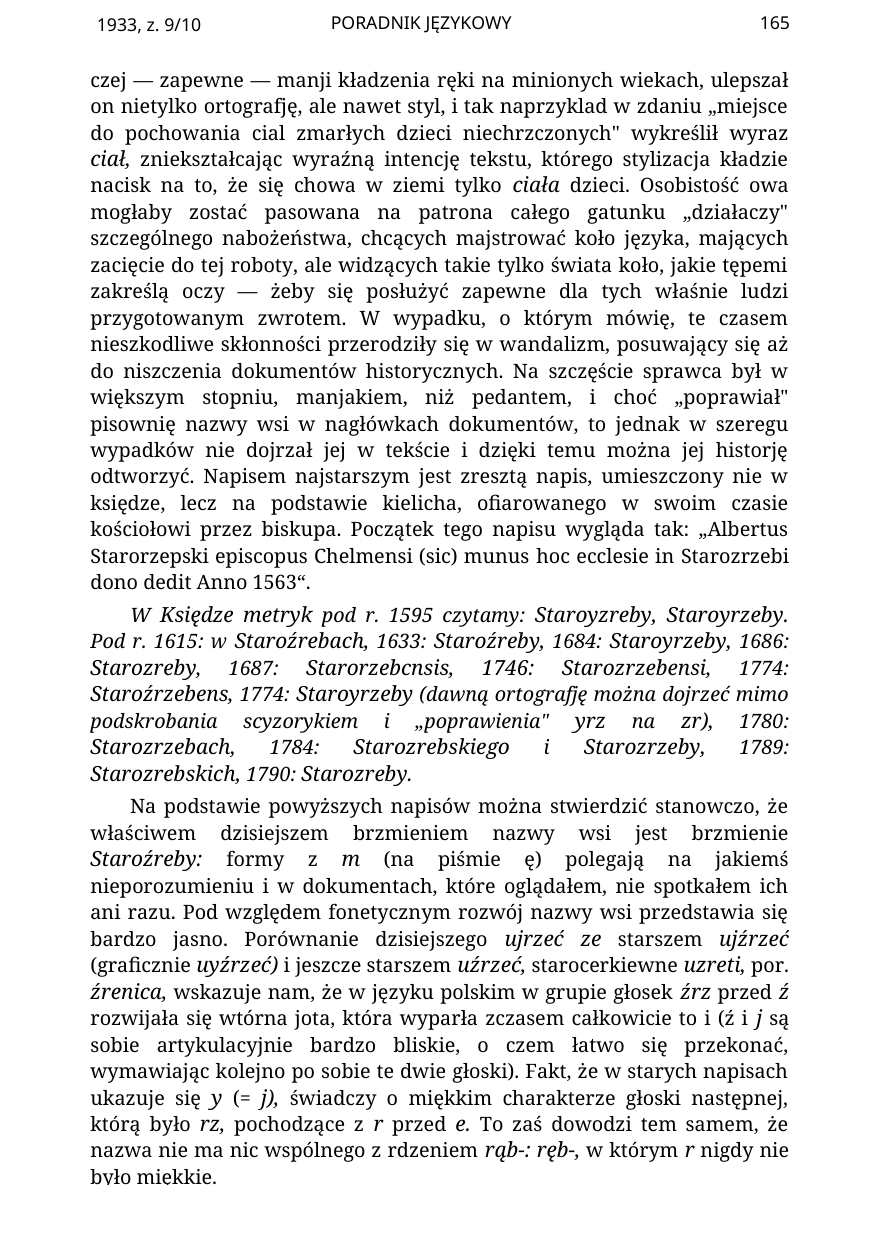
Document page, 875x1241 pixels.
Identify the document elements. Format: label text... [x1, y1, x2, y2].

text 165 [759, 15, 790, 33]
text 1933, z. 9/10 [97, 17, 201, 34]
text czej — zapewne — manji kładzenia ręki na minionych wiekach, ulepszał on nietylko ortografję, ale nawet styl, i tak naprzyklad w zdaniu „miejsce do pochowania cial zmarłych dzieci niechrzczonych" wykreślił wyraz ciał, zniekształcając wyraźną intencję tekstu, którego stylizacja kładzie nacisk na to, że się chowa w ziemi tylko ciała dzieci. Osobistość owa mogłaby zostać pasowana na patrona całego gatunku „działaczy" szczególnego nabożeństwa, chcących majstrować koło języka, mających zacięcie do tej roboty, ale widzących takie tylko świata koło, jakie tępemi zakreślą oczy — żeby się posłużyć zapewne dla tych właśnie ludzi przygotowanym zwrotem. W wypadku, o którym mówię, te czasem nieszkodliwe skłonności przerodziły się w wandalizm, posuwający się aż do niszczenia dokumentów historycznych. Na szczęście sprawca był w większym stopniu, manjakiem, niż pedantem, i choć „poprawiał" pisownię nazwy wsi w nagłówkach dokumentów, to jednak w szeregu wypadków nie dojrzał jej w tekście i dzięki temu można jej historję odtworzyć. Napisem najstarszym jest zresztą napis, umieszczony nie w księdze, lecz na podstawie kielicha, ofiarowanego w swoim czasie kościołowi przez biskupa. Początek tego napisu wygląda tak: „Albertus Starorzepski episcopus Chelmensi (sic) munus hoc ecclesie in Starozrzebi dono dedit Anno 1563“. [90, 66, 789, 595]
text Na podstawie powyższych napisów można stwierdzić stanowczo, że właściwem dzisiejszem brzmieniem nazwy wsi jest brzmienie Staroźreby: formy z m (na piśmie ę) polegają na jakiemś nieporozumieniu i w dokumentach, które oglądałem, nie spotkałem ich ani razu. Pod względem fonetycznym rozwój nazwy wsi przedstawia się bardzo jasno. Porównanie dzisiejszego ujrzeć ze starszem ujźrzeć (graficznie uyźrzeć) i jeszcze starszem uźrzeć, starocerkiewne uzreti, por. źrenica, wskazuje nam, że w języku polskim w grupie głosek źrz przed ź rozwijała się wtórna jota, która wyparła zczasem całkowicie to i (ź i j są sobie artykulacyjnie bardzo bliskie, o czem łatwo się przekonać, wymawiając kolejno po sobie te dwie głoski). Fakt, że w starych napisach ukazuje się y (= j), świadczy o miękkim charakterze głoski następnej, którą było rz, pochodzące z r przed e. To zaś dowodzi tem samem, że nazwa nie ma nic wspólnego z rdzeniem rąb-: ręb-, w którym r nigdy nie było miękkie. [90, 793, 789, 1184]
text W Księdze metryk pod r. 1595 czytamy: Staroyzreby, Staroyrzeby. Pod r. 1615: w Staroźrebach, 1633: Staroźreby, 1684: Staroyrzeby, 1686: Starozreby, 1687: Starorzebcnsis, 1746: Starozrzebensi, 1774: Staroźrzebens, 1774: Staroyrzeby (dawną ortografję można dojrzeć mimo podskrobania scyzorykiem i „poprawienia" yrz na zr), 1780: Starozrzebach, 1784: Starozrebskiego i Starozrzeby, 1789: Starozrebskich, 1790: Starozreby. [90, 601, 789, 787]
text PORADNIK JĘZYKOWY [331, 15, 512, 33]
